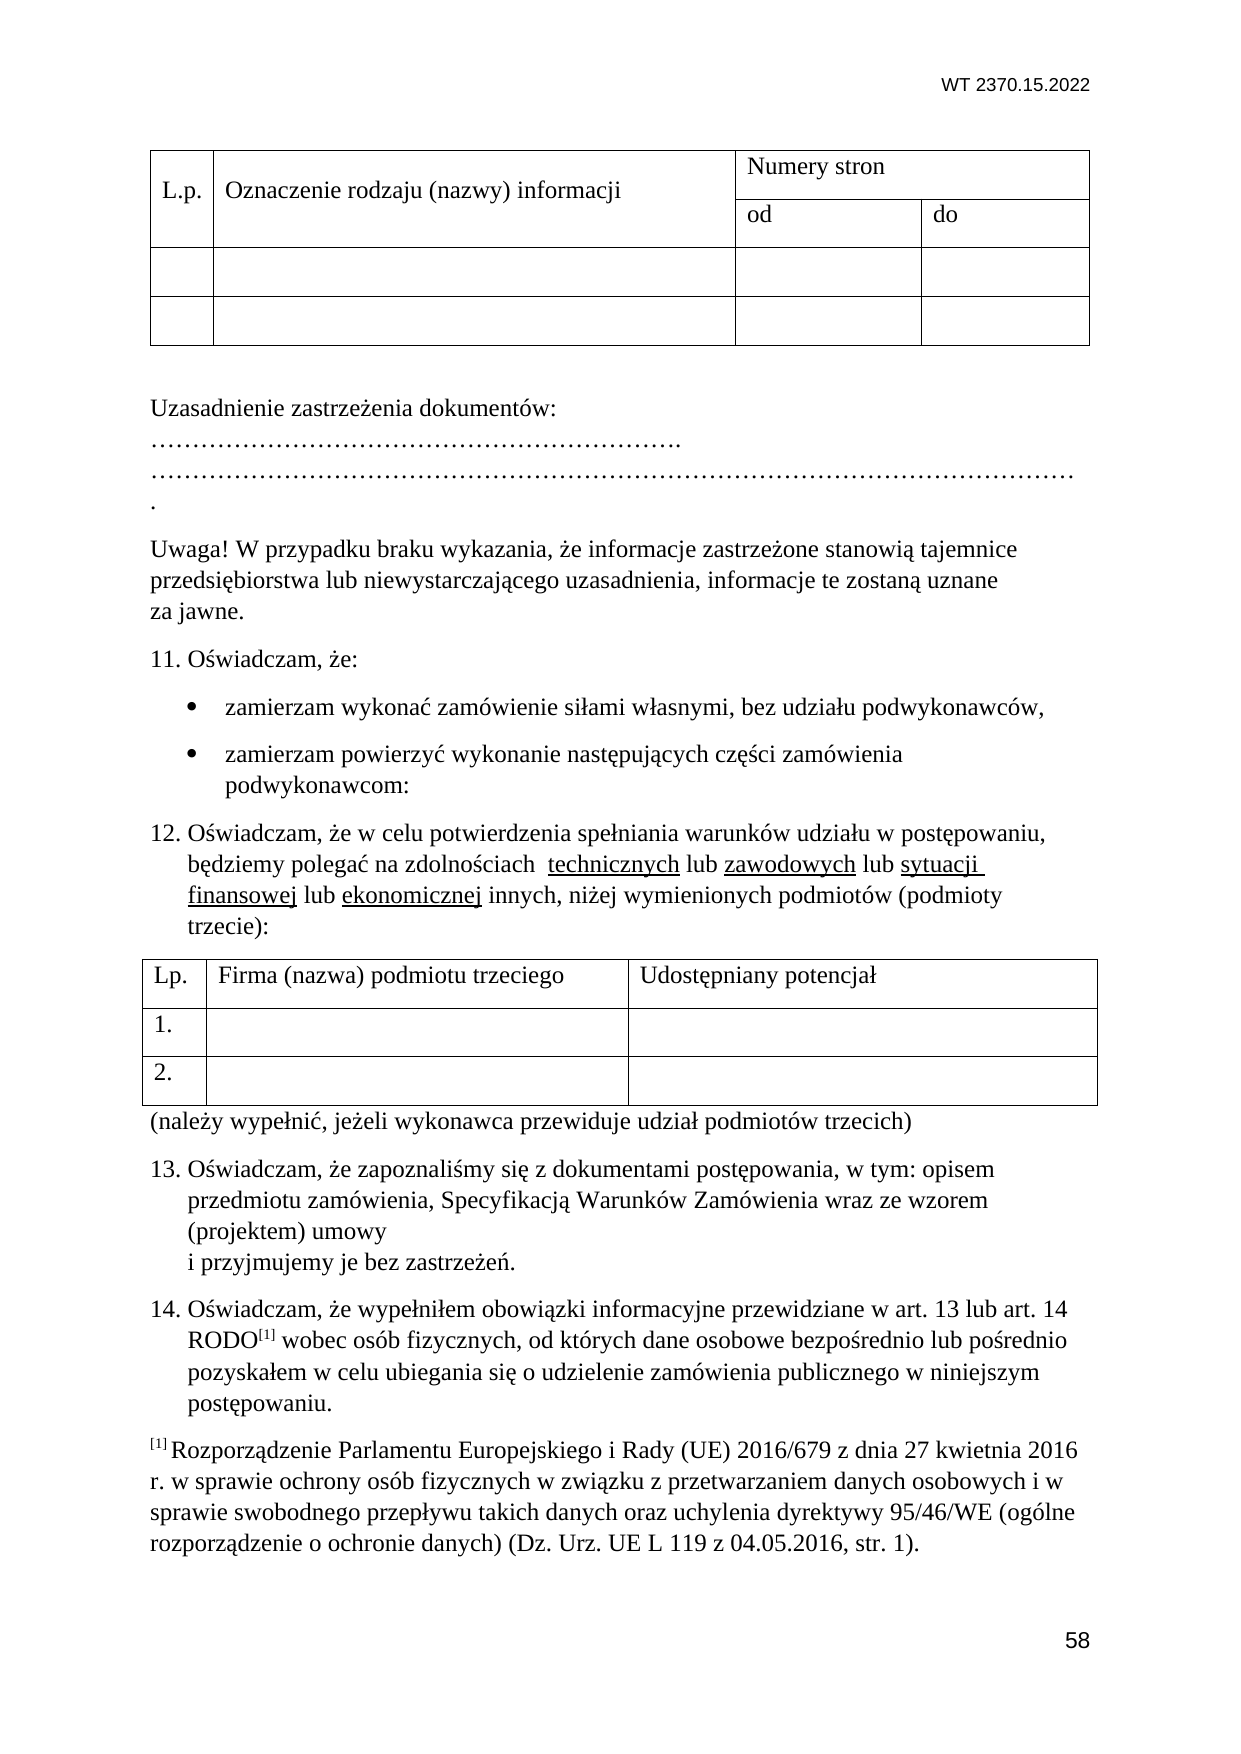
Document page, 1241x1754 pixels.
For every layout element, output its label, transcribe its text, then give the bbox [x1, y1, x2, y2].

table_header Firma (nazwa) podmiotu trzeciego [207, 960, 628, 1007]
table_cell do [922, 200, 1089, 247]
text (należy wypełnić, jeżeli wykonawca przewiduje udział podmiotów trzecich) [150, 1106, 1090, 1135]
table_cell [214, 297, 735, 344]
table_cell [214, 248, 735, 296]
table_cell [629, 1057, 1097, 1105]
table_cell [922, 297, 1089, 344]
table_header Udostępniany potencjał [629, 960, 1097, 1007]
text Uzasadnienie zastrzeżenia dokumentów: ………………………………………………………. ………………………………………………………………………………………………… . [150, 393, 1090, 515]
table_cell od [736, 200, 921, 247]
table_cell [151, 297, 213, 344]
table_header L.p. [151, 151, 213, 247]
table_cell [629, 1009, 1097, 1056]
table_header Lp. [143, 960, 206, 1007]
table_cell [736, 297, 921, 344]
text [1] Rozporządzenie Parlamentu Europejskiego i Rady (UE) 2016/679 z dnia 27 kwietnia 2016 r. w sprawie ochrony osób fizycznych w związku z przetwarzaniem danych osobowych i w sprawie swobodnego przepływu takich danych oraz uchylenia dyrektywy 95/46/WE (ogólne rozporządzenie o ochronie danych) (Dz. Urz. UE L 119 z 04.05.2016, str. 1). [150, 1435, 1090, 1557]
table_cell [207, 1009, 628, 1056]
list zamierzam powierzyć wykonanie następujących części zamówienia podwykonawcom: [187, 739, 1090, 799]
list Oświadczam, że w celu potwierdzenia spełniania warunków udziału w postępowaniu, będziemy polegać na zdolnościach technicznych lub zawodowych lub sytuacji finansowej lub ekonomicznej innych, niżej wymienionych podmiotów (podmioty trzecie): [150, 818, 1090, 940]
list Oświadczam, że: [150, 644, 1090, 673]
list zamierzam wykonać zamówienie siłami własnymi, bez udziału podwykonawców, [187, 692, 1090, 720]
table_cell [207, 1057, 628, 1105]
table_header Oznaczenie rodzaju (nazwy) informacji [214, 151, 735, 247]
list Oświadczam, że wypełniłem obowiązki informacyjne przewidziane w art. 13 lub art. 14 RODO[1] wobec osób fizycznych, od których dane osobowe bezpośrednio lub pośrednio pozyskałem w celu ubiegania się o udzielenie zamówienia publicznego w niniejszym postępowaniu. [150, 1294, 1090, 1416]
table_cell 1. [143, 1009, 206, 1056]
text Uwaga! W przypadku braku wykazania, że informacje zastrzeżone stanowią tajemnice przedsiębiorstwa lub niewystarczającego uzasadnienia, informacje te zostaną uznane za jawne. [150, 534, 1090, 625]
table_cell [922, 248, 1089, 296]
table_cell [151, 248, 213, 296]
table_cell [736, 248, 921, 296]
list Oświadczam, że zapoznaliśmy się z dokumentami postępowania, w tym: opisem przedmiotu zamówienia, Specyfikacją Warunków Zamówienia wraz ze wzorem (projektem) umowy i przyjmujemy je bez zastrzeżeń. [150, 1154, 1090, 1276]
table_cell 2. [143, 1057, 206, 1105]
table_header Numery stron [736, 151, 1089, 198]
